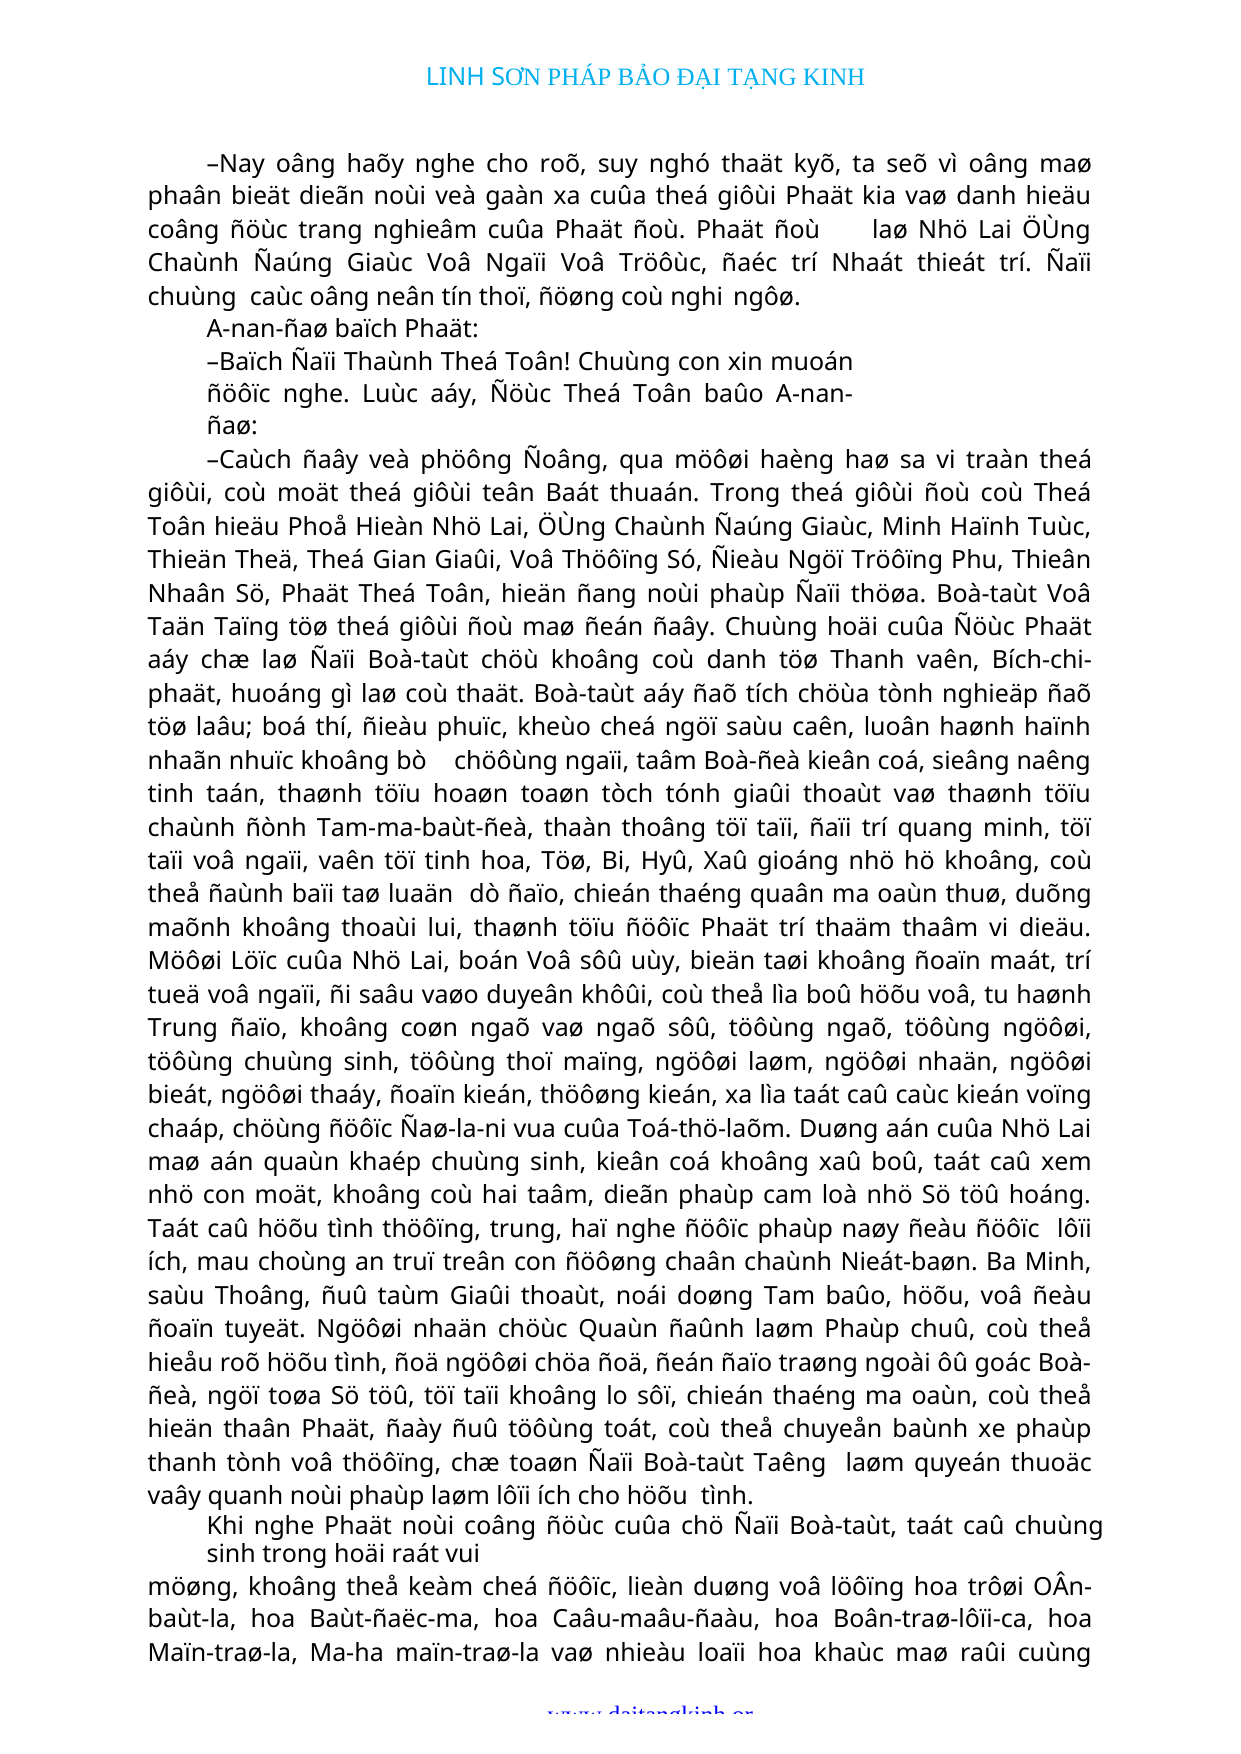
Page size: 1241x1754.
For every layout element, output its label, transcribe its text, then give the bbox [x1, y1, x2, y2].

text A-nan-ñaø baïch Phaät: [206, 312, 1105, 344]
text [147, 1568, 1093, 1669]
text Khi nghe Phaät noùi coâng ñöùc cuûa chö Ñaïi Boà-taùt, taát caû chuùng sinh trong hoäi raát vui [206, 1512, 1105, 1568]
text –Baïch Ñaïi Thaùnh Theá Toân! Chuùng con xin muoán ñöôïc nghe. Luùc aáy, Ñöùc Theá Toân baûo A-nan-ñaø: [206, 344, 854, 442]
text –Caùch ñaây veà phöông Ñoâng, qua möôøi haèng haø sa vi traàn theá giôùi, coù moät theá giôùi teân Baát thuaán. Trong theá giôùi ñoù coù Theá Toân hieäu Phoå Hieàn Nhö Lai, ÖÙng Chaùnh Ñaúng Giaùc, Minh Haïnh Tuùc, Thieän Theä, Theá Gian Giaûi, Voâ Thöôïng Só, Ñieàu Ngöï Tröôïng Phu, Thieân Nhaân Sö, Phaät Theá Toân, hieän ñang noùi phaùp Ñaïi thöøa. Boà-taùt Voâ Taän Taïng töø theá giôùi ñoù maø ñeán ñaây. Chuùng hoäi cuûa Ñöùc Phaät aáy chæ laø Ñaïi Boà-taùt chöù khoâng coù danh töø Thanh vaên, Bích-chi-phaät, huoáng gì laø coù thaät. Boà-taùt aáy ñaõ tích chöùa tònh nghieäp ñaõ töø laâu; boá thí, ñieàu phuïc, kheùo cheá ngöï saùu caên, luoân haønh haïnh nhaãn nhuïc khoâng bò chöôùng ngaïi, taâm Boà-ñeà kieân coá, sieâng naêng tinh taán, thaønh töïu hoaøn toaøn tòch tónh giaûi thoaùt vaø thaønh töïu chaùnh ñònh Tam-ma-baùt-ñeà, thaàn thoâng töï taïi, ñaïi trí quang minh, töï taïi voâ ngaïi, vaên töï tinh hoa, Töø, Bi, Hyû, Xaû gioáng nhö hö khoâng, coù theå ñaùnh baïi taø luaän dò ñaïo, chieán thaéng quaân ma oaùn thuø, duõng maõnh khoâng thoaùi lui, thaønh töïu ñöôïc Phaät trí thaäm thaâm vi dieäu. Möôøi Löïc cuûa Nhö Lai, boán Voâ sôû uùy, bieän taøi khoâng ñoaïn maát, trí tueä voâ ngaïi, ñi saâu vaøo duyeân khôûi, coù theå lìa boû höõu voâ, tu haønh Trung ñaïo, khoâng coøn ngaõ vaø ngaõ sôû, töôùng ngaõ, töôùng ngöôøi, töôùng chuùng sinh, töôùng thoï maïng, ngöôøi laøm, ngöôøi nhaän, ngöôøi bieát, ngöôøi thaáy, ñoaïn kieán, thöôøng kieán, xa lìa taát caû caùc kieán voïng chaáp, chöùng ñöôïc Ñaø-la-ni vua cuûa Toá-thö-laõm. Duøng aán cuûa Nhö Lai maø aán quaùn khaép chuùng sinh, kieân coá khoâng xaû boû, taát caû xem nhö con moät, khoâng coù hai taâm, dieãn phaùp cam loà nhö Sö töû hoáng. Taát caû höõu tình thöôïng, trung, haï nghe ñöôïc phaùp naøy ñeàu ñöôïc lôïi ích, mau choùng an truï treân con ñöôøng chaân chaùnh Nieát-baøn. Ba Minh, saùu Thoâng, ñuû taùm Giaûi thoaùt, noái doøng Tam baûo, höõu, voâ ñeàu ñoaïn tuyeät. Ngöôøi nhaän chöùc Quaùn ñaûnh laøm Phaùp chuû, coù theå hieåu roõ höõu tình, ñoä ngöôøi chöa ñoä, ñeán ñaïo traøng ngoài ôû goác Boà- ñeà, ngöï toøa Sö töû, töï taïi khoâng lo sôï, chieán thaéng ma oaùn, coù theå hieän thaân Phaät, ñaày ñuû töôùng toát, coù theå chuyeån baùnh xe phaùp thanh tònh voâ thöôïng, chæ toaøn Ñaïi Boà-taùt Taêng laøm quyeán thuoäc vaây quanh noùi phaùp laøm lôïi ích cho höõu tình. [147, 442, 1093, 1512]
text –Nay oâng haõy nghe cho roõ, suy nghó thaät kyõ, ta seõ vì oâng maø phaân bieät dieãn noùi veà gaàn xa cuûa theá giôùi Phaät kia vaø danh hieäu coâng ñöùc trang nghieâm cuûa Phaät ñoù. Phaät ñoù laø Nhö Lai ÖÙng Chaùnh Ñaúng Giaùc Voâ Ngaïi Voâ Tröôùc, ñaéc trí Nhaát thieát trí. Ñaïi chuùng caùc oâng neân tín thoï, ñöøng coù nghi ngôø. [147, 145, 1093, 312]
